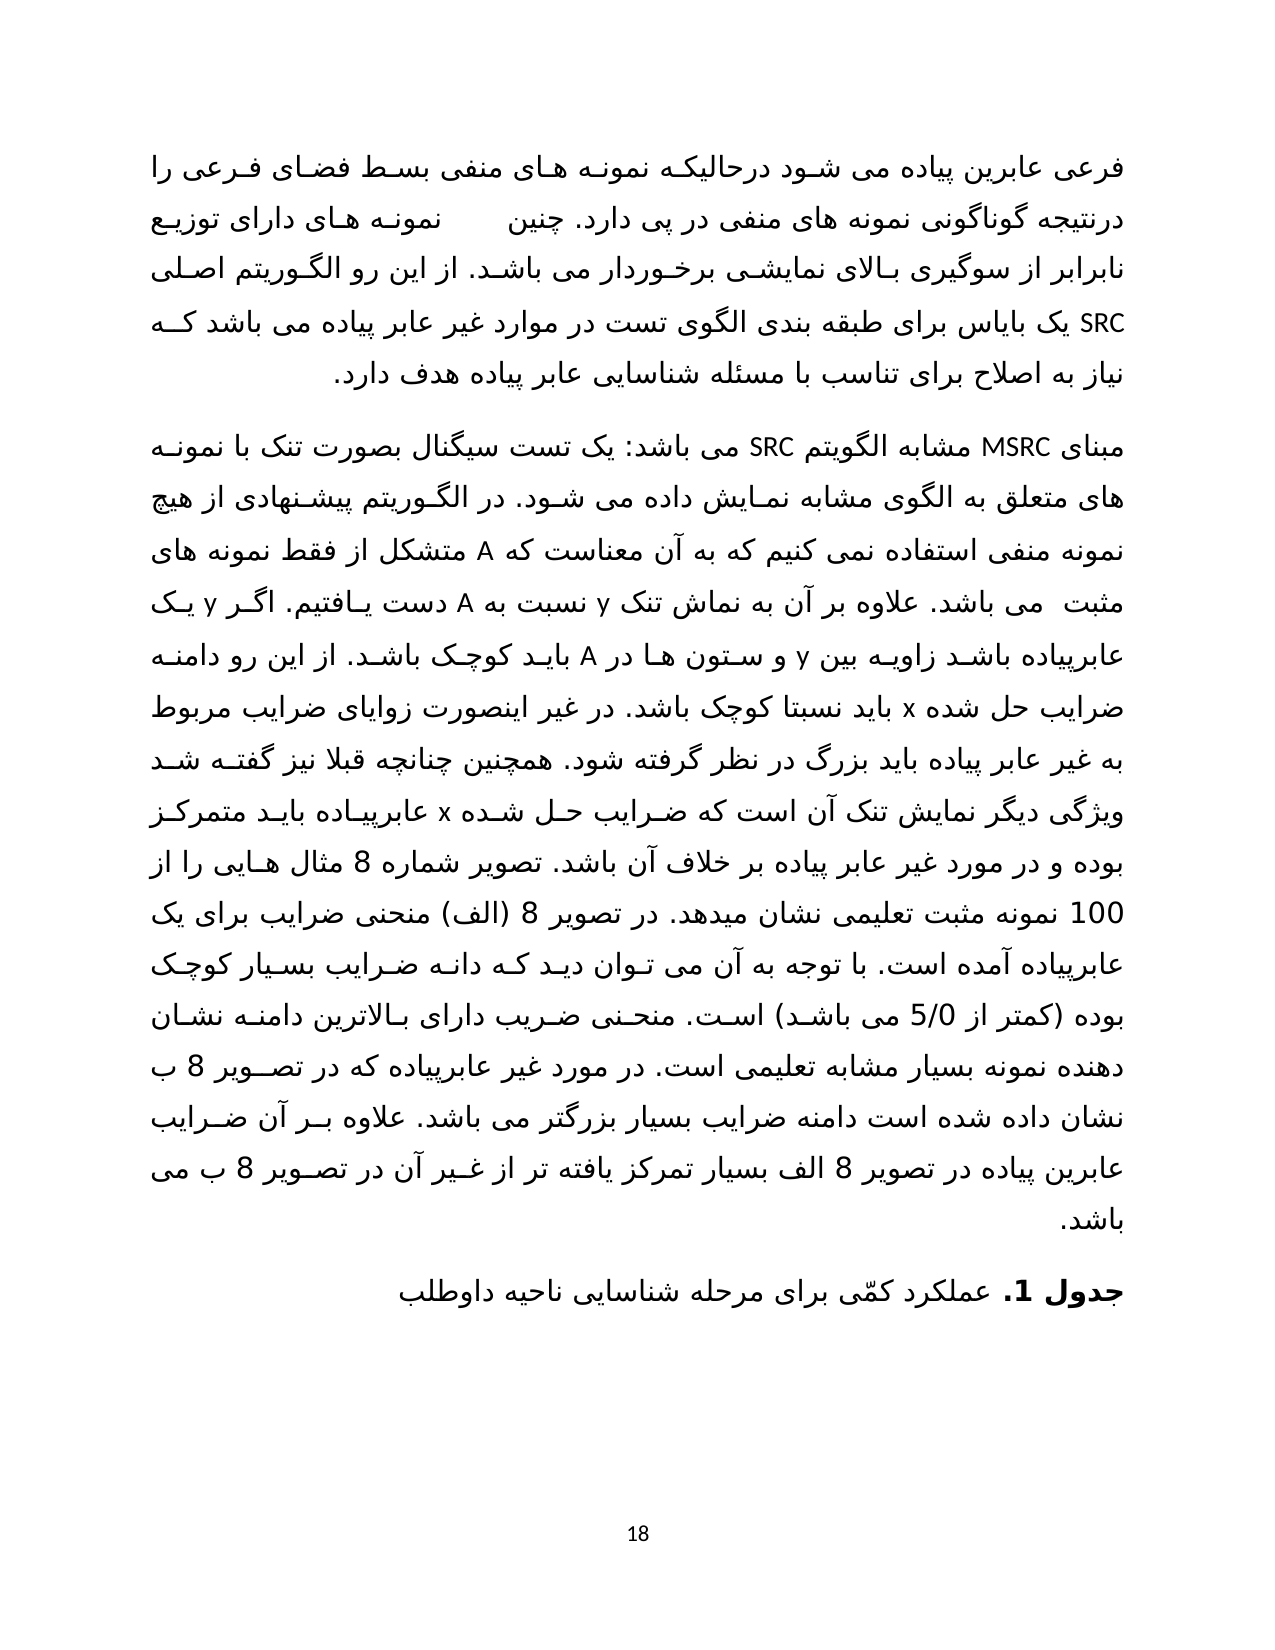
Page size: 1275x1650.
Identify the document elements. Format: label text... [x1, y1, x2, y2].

text مبنای MSRC مشابه الگویتم SRC می باشد: یک تست سیگنال بصورت تنک با نمونه های متعلق به الگوی مشابه نمایش داده می شود. در الگوریتم پیشنهادی از هیچ نمونه منفی استفاده نمی کنیم که به آن معناست که A متشکل از فقط نمونه های مثبت می باشد. علاوه بر آن به نماش تنک y نسبت به A دست یافتیم. اگر y یک عابرپیاده باشد زاویه بین y و ستون ها در A باید کوچک باشد. از این رو دامنه ضرایب حل شده x باید نسبتا کوچک باشد. در غیر اینصورت زوایای ضرایب مربوط به غیر عابر پیاده باید بزرگ در نظر گرفته شود. همچنین چنانچه قبلا نیز گفته شد ویژگی دیگر نمایش تنک آن است که ضرایب حل شده x عابرپیاده باید متمرکز بوده و در مورد غیر عابر پیاده بر خلاف آن باشد. تصویر شماره 8 مثال هایی را از 100 نمونه مثبت تعلیمی نشان میدهد. در تصویر 8 (الف) منحنی ضرایب برای یک عابرپیاده آمده است. با توجه به آن می توان دید که دانه ضرایب بسیار کوچک بوده (کمتر از 5/0 می باشد) است. منحنی ضریب دارای بالاترین دامنه نشان دهنده نمونه بسیار مشابه تعلیمی است. در مورد غیر عابرپیاده که در تصویر 8 ب نشان داده شده است دامنه ضرایب بسیار بزرگتر می باشد. علاوه بر آن ضرایب عابرین پیاده در تصویر 8 الف بسیار تمرکز یافته تر از غیر آن در تصویر 8 ب می باشد. [150, 428, 1125, 1236]
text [150, 150, 1125, 390]
text جدول 1. عملکرد کمّی برای مرحله شناسایی ناحیه داوطلب [150, 1274, 1125, 1308]
